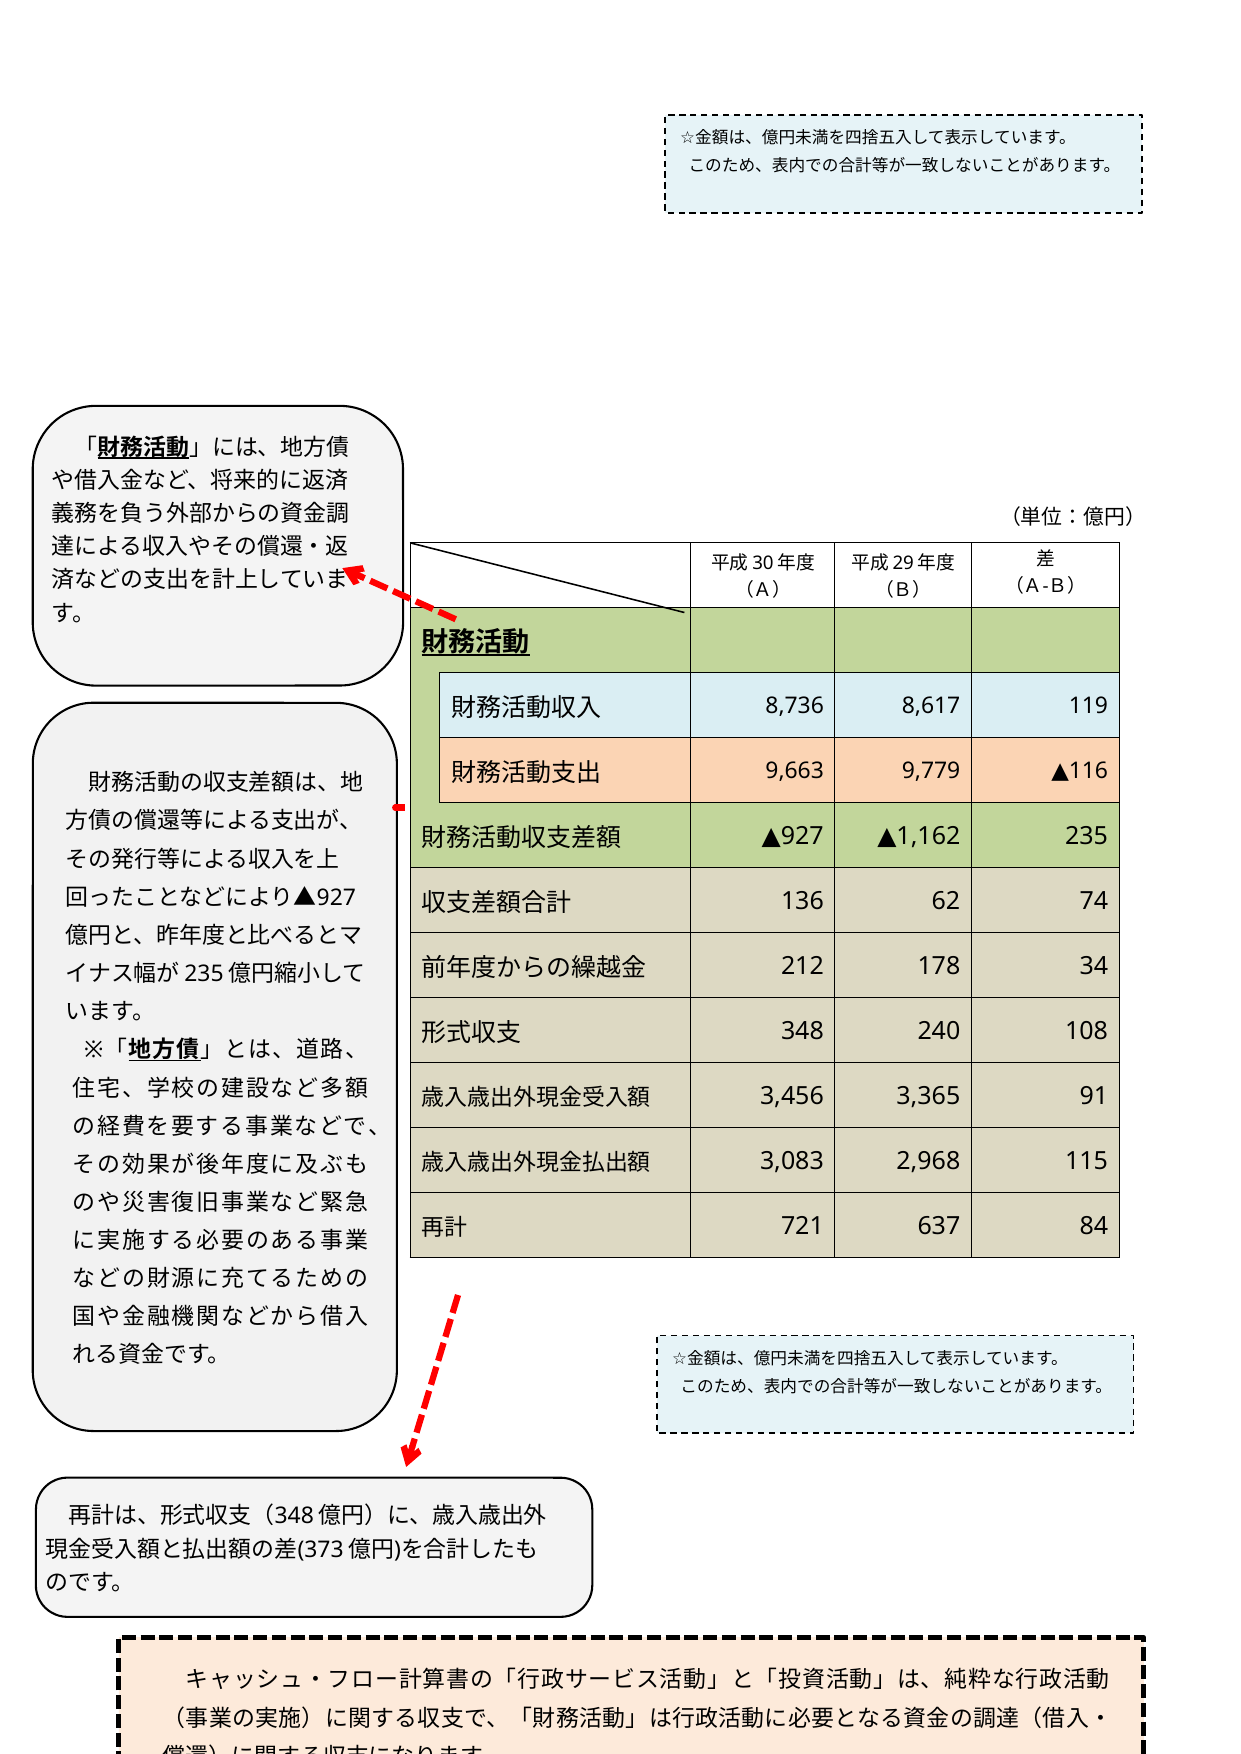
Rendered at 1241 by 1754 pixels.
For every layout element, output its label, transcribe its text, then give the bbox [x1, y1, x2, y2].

table_cell 84 [972, 1193, 1119, 1257]
table_cell 240 [835, 998, 971, 1062]
table_header 平成30年度 （Ａ） [691, 543, 834, 607]
table_cell 178 [835, 933, 971, 997]
table_cell 3,365 [835, 1063, 971, 1127]
table_header 平成29年度 （Ｂ） [835, 543, 971, 607]
table_cell 235 [972, 803, 1119, 867]
table_cell 34 [972, 933, 1119, 997]
table_cell ▲927 [691, 803, 834, 867]
table_cell 再計 [411, 1193, 690, 1257]
table_cell 74 [972, 868, 1119, 932]
table_header 差 （Ａ-Ｂ） [972, 543, 1119, 607]
table_cell 136 [691, 868, 834, 932]
table_cell 9,779 [835, 738, 971, 802]
table_header [411, 545, 655, 607]
table_cell 108 [972, 998, 1119, 1062]
table_cell 62 [835, 868, 971, 932]
table_cell 212 [691, 933, 834, 997]
table_cell 8,617 [835, 673, 971, 737]
table_cell 115 [972, 1128, 1119, 1192]
table_cell 財務活動 [411, 608, 690, 672]
table_cell 財務活動支出 [440, 738, 690, 802]
table_cell 前年度からの繰越金 [411, 933, 690, 997]
table_cell [691, 608, 834, 672]
table_cell 形式収支 [411, 998, 690, 1062]
table_cell 3,083 [691, 1128, 834, 1192]
table_cell ▲1,162 [835, 803, 971, 867]
table_cell 91 [972, 1063, 1119, 1127]
table_cell [835, 608, 971, 672]
table_cell 9,663 [691, 738, 834, 802]
table_cell 3,456 [691, 1063, 834, 1127]
table_cell 721 [691, 1193, 834, 1257]
table_cell 348 [691, 998, 834, 1062]
table_cell 119 [972, 673, 1119, 737]
table_cell 歳入歳出外現金受入額 [411, 1063, 690, 1127]
table_cell ▲116 [972, 738, 1119, 802]
table_cell 収支差額合計 [411, 868, 690, 932]
table_cell 財務活動収支差額 [411, 802, 690, 867]
table_cell 2,968 [835, 1128, 971, 1192]
table_header [418, 543, 690, 607]
table_cell [411, 672, 439, 802]
table_cell 637 [835, 1193, 971, 1257]
table_cell 歳入歳出外現金払出額 [411, 1128, 690, 1192]
table_cell 財務活動収入 [440, 673, 690, 737]
table_cell 8,736 [691, 673, 834, 737]
table_cell [972, 608, 1119, 672]
